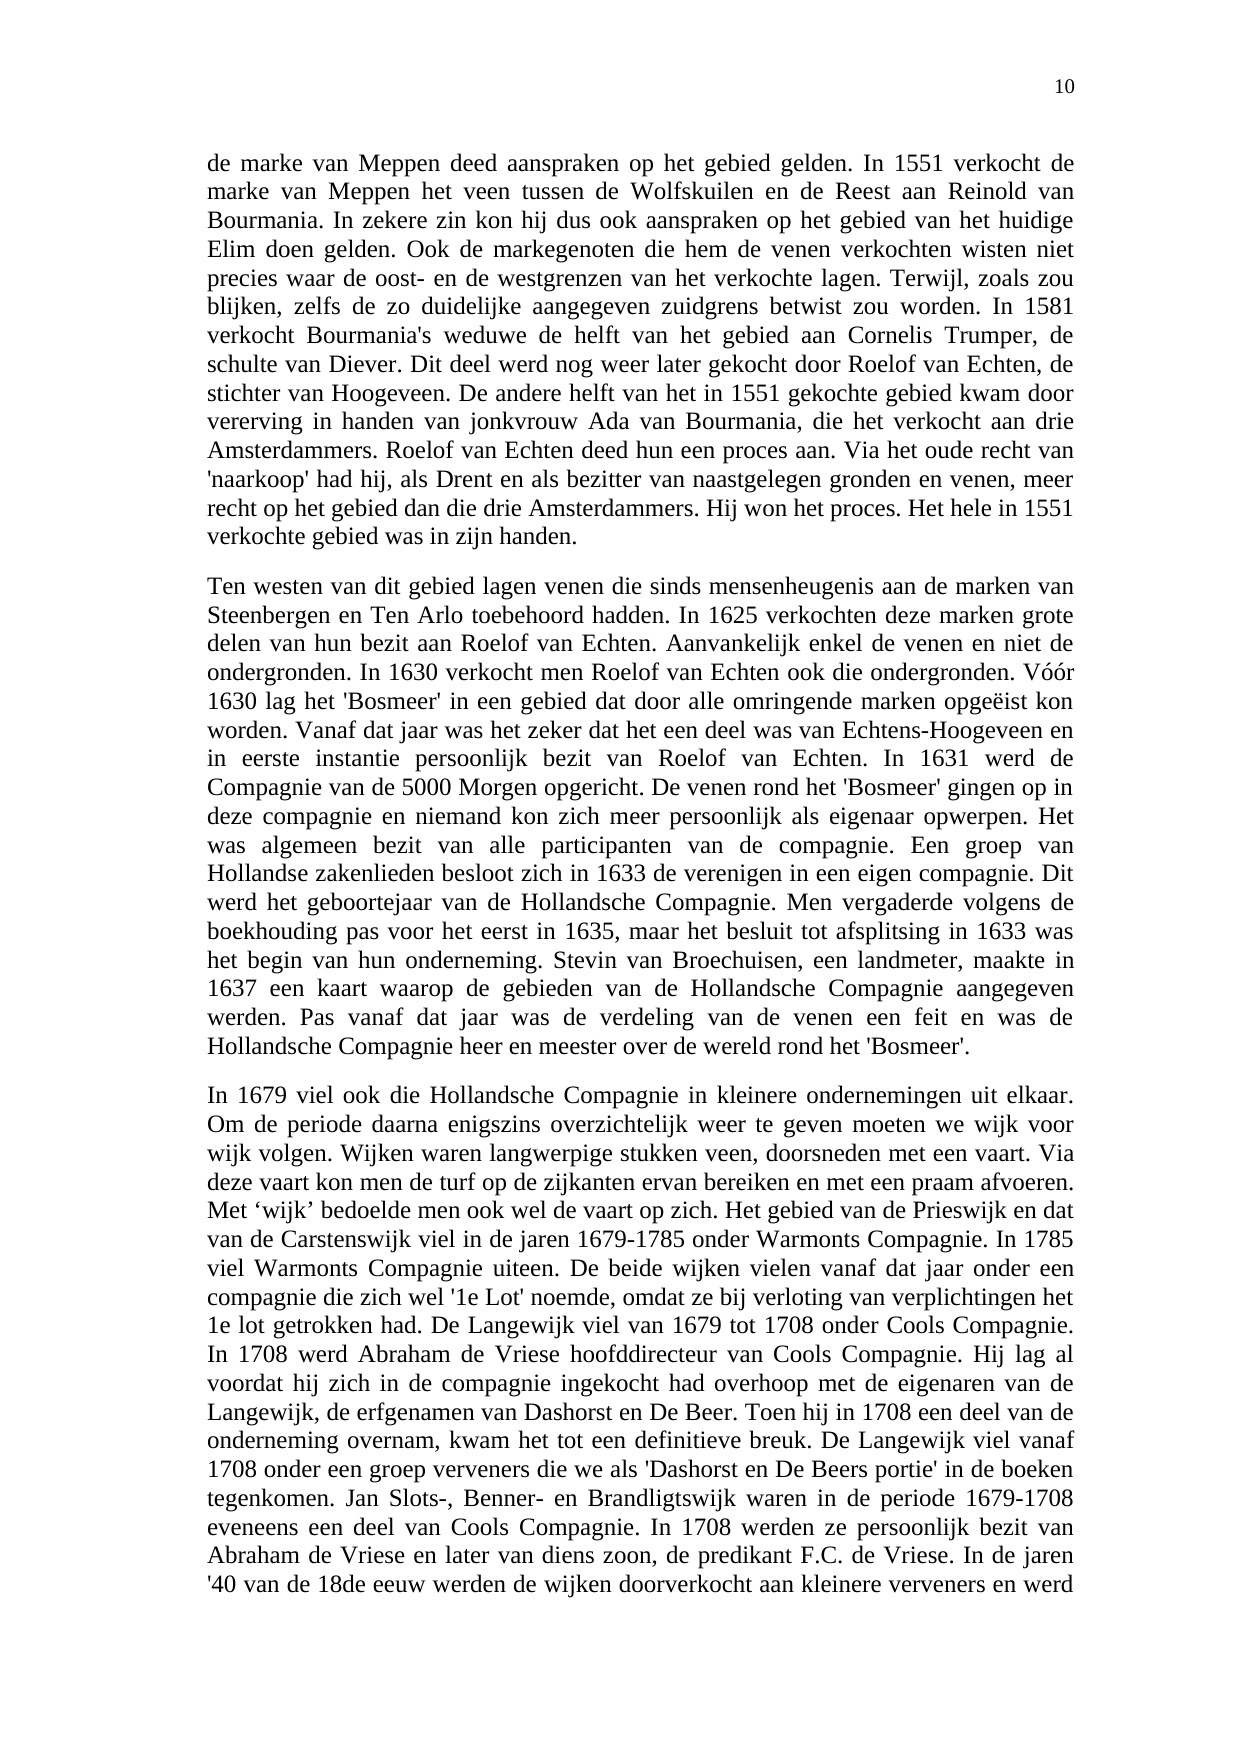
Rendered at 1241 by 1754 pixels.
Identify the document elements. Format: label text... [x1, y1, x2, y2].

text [207, 148, 1075, 550]
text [207, 1081, 1075, 1598]
text Ten westen van dit gebied lagen venen die sinds mensenheugenis aan de marken van Steenbergen en Ten Arlo toebehoord hadden. In 1625 verkochten deze marken grote delen van hun bezit aan Roelof van Echten. Aanvankelijk enkel de venen en niet de ondergronden. In 1630 verkocht men Roelof van Echten ook die ondergronden. Vóór 1630 lag het 'Bosmeer' in een gebied dat door alle omringende marken opgeëist kon worden. Vanaf dat jaar was het zeker dat het een deel was van Echtens-Hoogeveen en in eerste instantie persoonlijk bezit van Roelof van Echten. In 1631 werd de Compagnie van de 5000 Morgen opgericht. De venen rond het 'Bosmeer' gingen op in deze compagnie en niemand kon zich meer persoonlijk als eigenaar opwerpen. Het was algemeen bezit van alle participanten van de compagnie. Een groep van Hollandse zakenlieden besloot zich in 1633 de verenigen in een eigen compagnie. Dit werd het geboortejaar van de Hollandsche Compagnie. Men vergaderde volgens de boekhouding pas voor het eerst in 1635, maar het besluit tot afsplitsing in 1633 was het begin van hun onderneming. Stevin van Broechuisen, een landmeter, maakte in 1637 een kaart waarop de gebieden van de Hollandsche Compagnie aangegeven werden. Pas vanaf dat jaar was de verdeling van de venen een feit en was de Hollandsche Compagnie heer en meester over de wereld rond het 'Bosmeer'. [207, 571, 1075, 1060]
